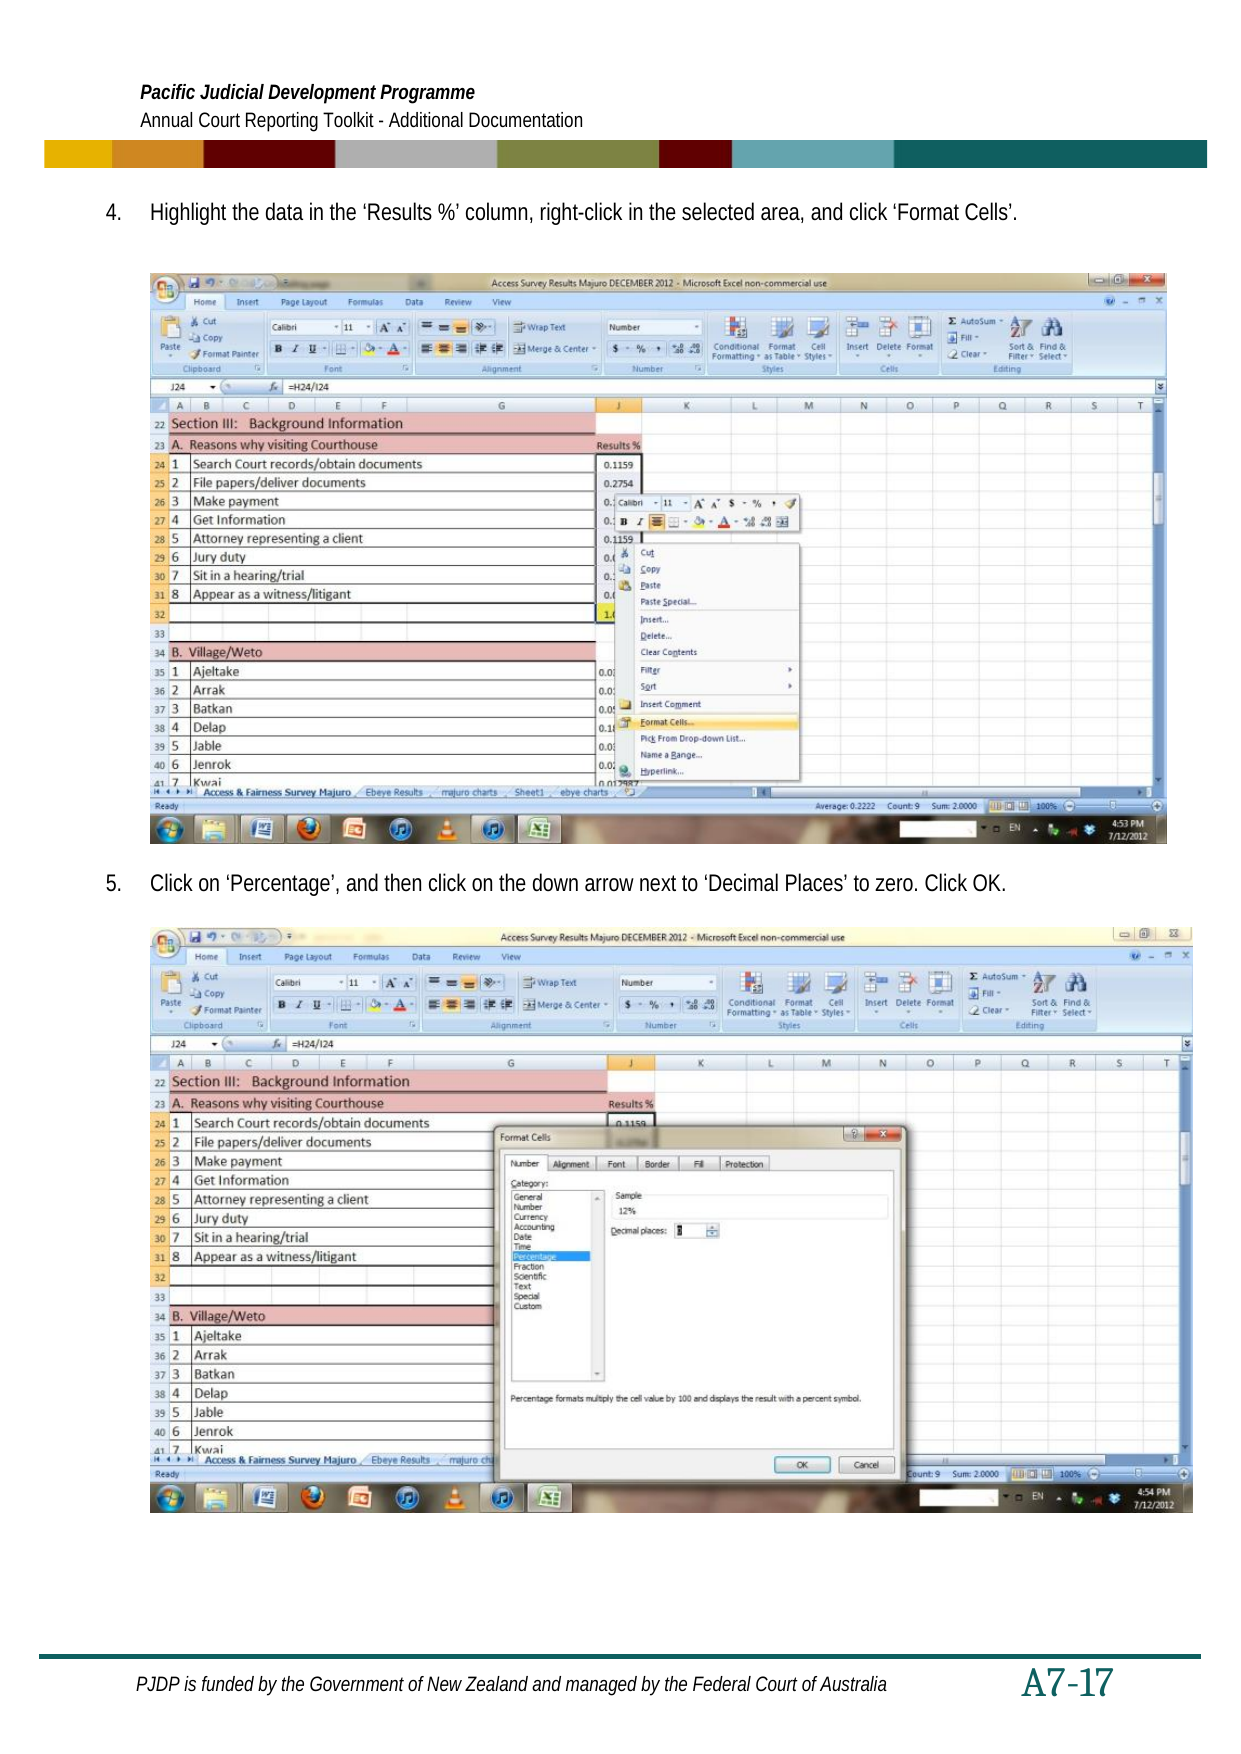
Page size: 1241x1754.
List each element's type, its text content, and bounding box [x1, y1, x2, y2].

picture [150, 273, 1167, 844]
picture [150, 927, 1193, 1513]
picture [44, 140, 1208, 168]
list Highlight the data in the ‘Results %’ column, right-click in the selected area, and click ‘Format Cells’. [106, 198, 1090, 226]
list Click on ‘Percentage’, and then click on the down arrow next to ‘Decimal Places’ to zero. Click OK. [106, 868, 1090, 896]
